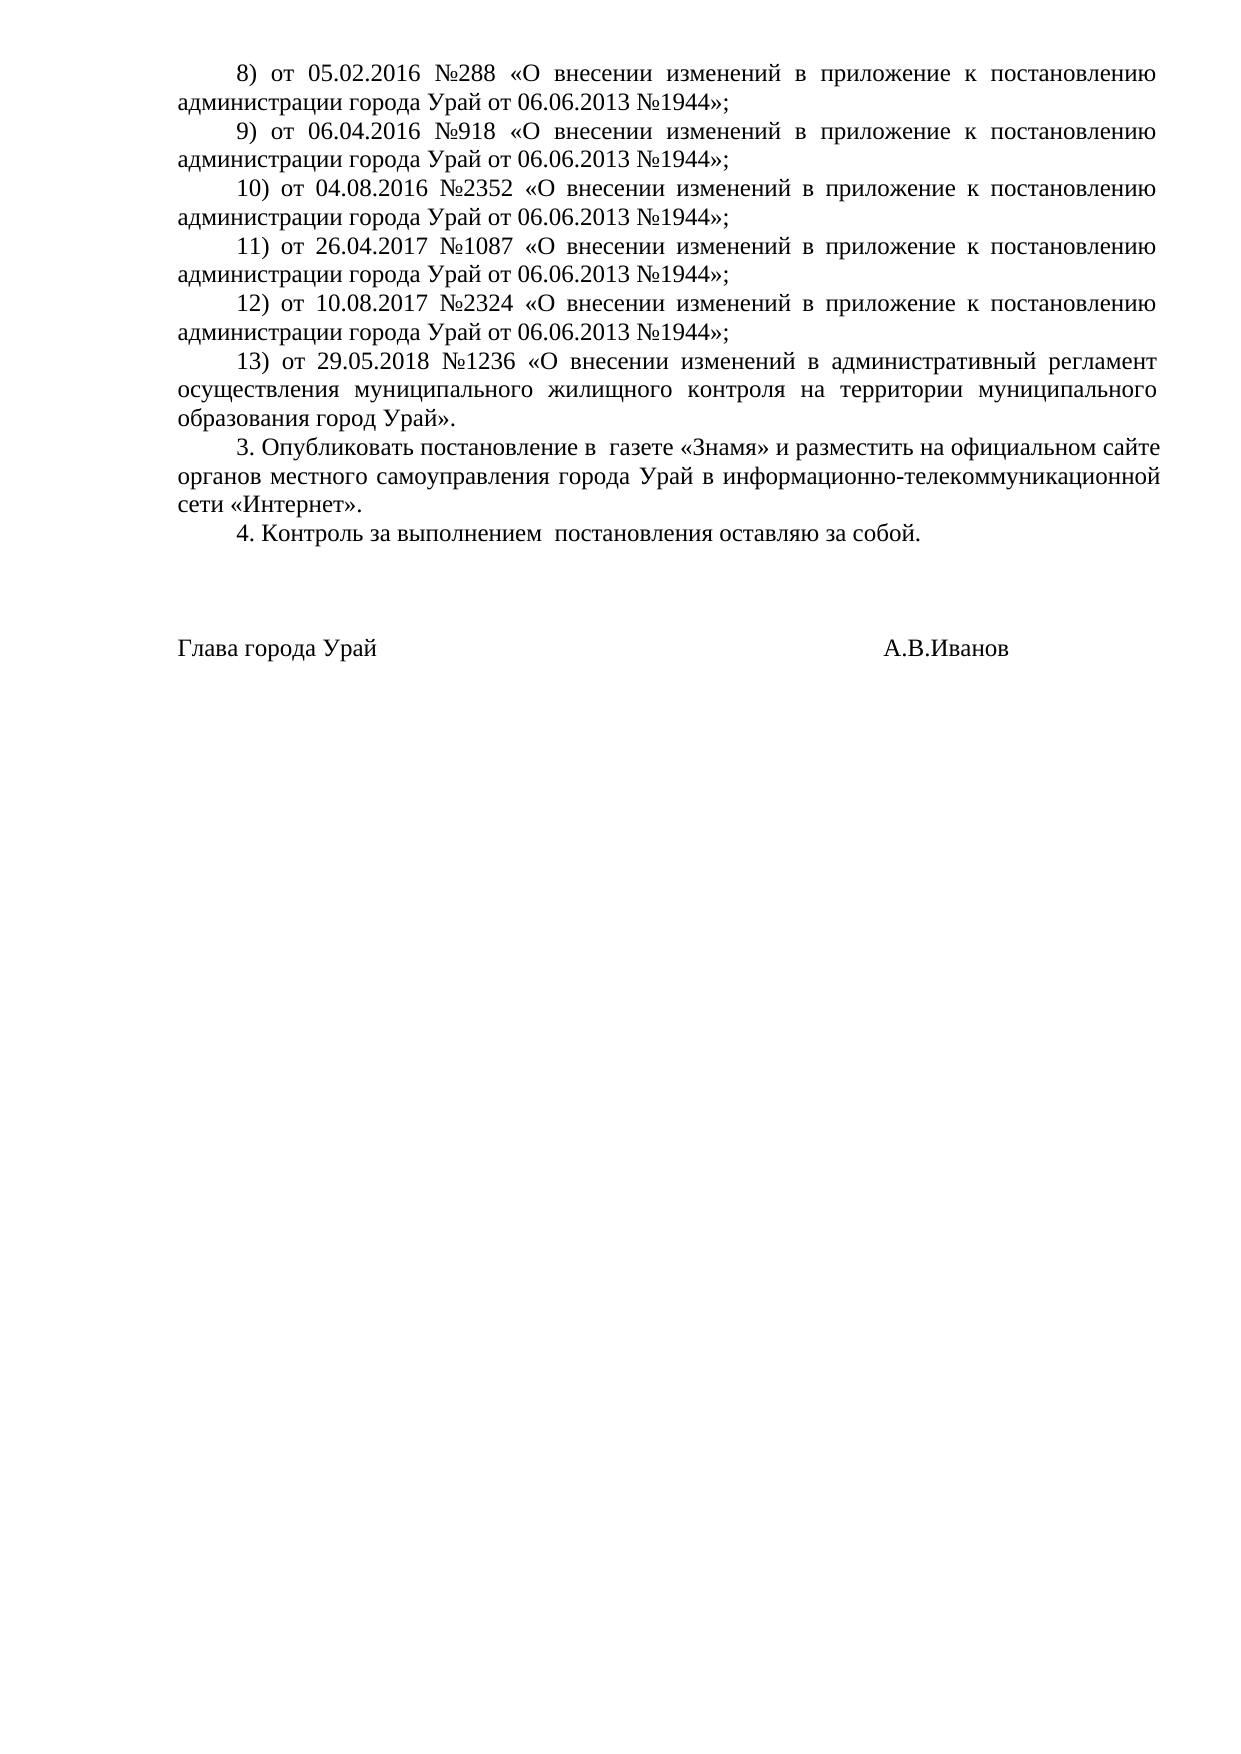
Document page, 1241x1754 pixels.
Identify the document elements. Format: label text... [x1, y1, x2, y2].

text 4. Контроль за выполнением постановления оставляю за собой. [177, 518, 1161, 547]
text 3. Опубликовать постановление в газете «Знамя» и разместить на официальном сайте органов местного самоуправления города Урай в информационно-телекоммуникационной сети «Интернет». [177, 432, 1161, 518]
text 11) от 26.04.2017 №1087 «О внесении изменений в приложение к постановлению администрации города Урай от 06.06.2013 №1944»; [177, 231, 1158, 288]
text 12) от 10.08.2017 №2324 «О внесении изменений в приложение к постановлению администрации города Урай от 06.06.2013 №1944»; [177, 288, 1158, 346]
text 10) от 04.08.2016 №2352 «О внесении изменений в приложение к постановлению администрации города Урай от 06.06.2013 №1944»; [177, 173, 1158, 231]
text 9) от 06.04.2016 №918 «О внесении изменений в приложение к постановлению администрации города Урай от 06.06.2013 №1944»; [177, 116, 1158, 173]
text Глава города Урай А.В.Иванов [177, 633, 1161, 662]
text 13) от 29.05.2018 №1236 «О внесении изменений в административный регламент осуществления муниципального жилищного контроля на территории муниципального образования город Урай». [177, 346, 1158, 432]
text 8) от 05.02.2016 №288 «О внесении изменений в приложение к постановлению администрации города Урай от 06.06.2013 №1944»; [177, 58, 1158, 116]
